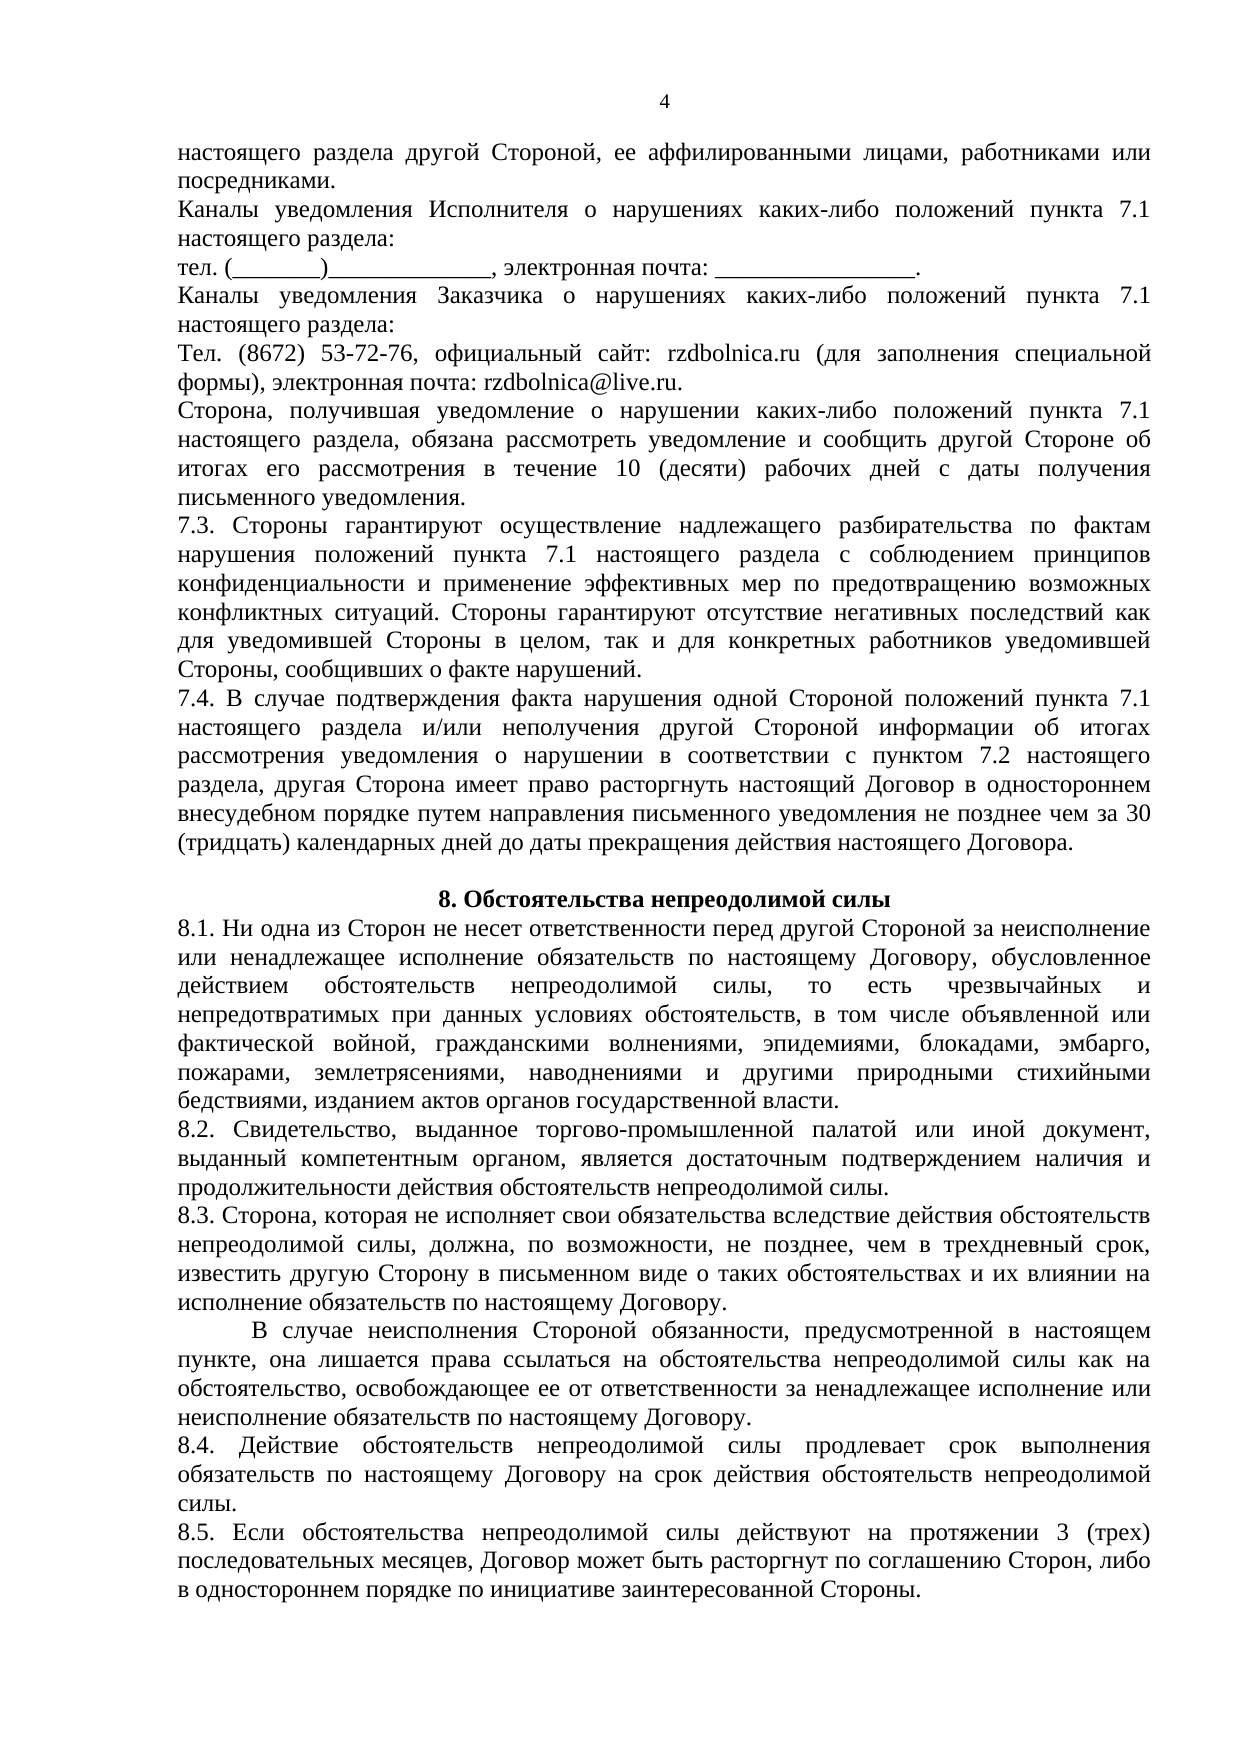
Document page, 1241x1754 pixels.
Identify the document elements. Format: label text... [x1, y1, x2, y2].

text 8.5. Если обстоятельства непреодолимой силы действуют на протяжении 3 (трех) последовательных месяцев, Договор может быть расторгнут по соглашению Сторон, либо в одностороннем порядке по инициативе заинтересованной Стороны. [177, 1517, 1152, 1603]
text Каналы уведомления Заказчика о нарушениях каких-либо положений пункта 7.1 настоящего раздела: [177, 281, 1152, 338]
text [177, 137, 1152, 194]
text 8.1. Ни одна из Сторон не несет ответственности перед другой Стороной за неисполнение или ненадлежащее исполнение обязательств по настоящему Договору, обусловленное действием обстоятельств непреодолимой силы, то есть чрезвычайных и непредотвратимых при данных условиях обстоятельств, в том числе объявленной или фактической войной, гражданскими волнениями, эпидемиями, блокадами, эмбарго, пожарами, землетрясениями, наводнениями и другими природными стихийными бедствиями, изданием актов органов государственной власти. [177, 913, 1152, 1114]
text 7.3. Стороны гарантируют осуществление надлежащего разбирательства по фактам нарушения положений пункта 7.1 настоящего раздела с соблюдением принципов конфиденциальности и применение эффективных мер по предотвращению возможных конфликтных ситуаций. Стороны гарантируют отсутствие негативных последствий как для уведомившей Стороны в целом, так и для конкретных работников уведомившей Стороны, сообщивших о факте нарушений. [177, 511, 1152, 683]
text Каналы уведомления Исполнителя о нарушениях каких-либо положений пункта 7.1 настоящего раздела: [177, 194, 1152, 252]
text 8. Обстоятельства непреодолимой силы [177, 884, 1152, 913]
text Тел. (8672) 53-72-76, официальный сайт: rzdbolnica.ru (для заполнения специальной формы), электронная почта: rzdbolnica@live.ru. [177, 338, 1152, 396]
text Сторона, получившая уведомление о нарушении каких-либо положений пункта 7.1 настоящего раздела, обязана рассмотреть уведомление и сообщить другой Стороне об итогах его рассмотрения в течение 10 (десяти) рабочих дней с даты получения письменного уведомления. [177, 396, 1152, 511]
text 8.3. Сторона, которая не исполняет свои обязательства вследствие действия обстоятельств непреодолимой силы, должна, по возможности, не позднее, чем в трехдневный срок, известить другую Сторону в письменном виде о таких обстоятельствах и их влиянии на исполнение обязательств по настоящему Договору. [177, 1201, 1152, 1316]
text 8.4. Действие обстоятельств непреодолимой силы продлевает срок выполнения обязательств по настоящему Договору на срок действия обстоятельств непреодолимой силы. [177, 1431, 1152, 1517]
text В случае неисполнения Стороной обязанности, предусмотренной в настоящем пункте, она лишается права ссылаться на обстоятельства непреодолимой силы как на обстоятельство, освобождающее ее от ответственности за ненадлежащее исполнение или неисполнение обязательств по настоящему Договору. [177, 1316, 1152, 1431]
text 7.4. В случае подтверждения факта нарушения одной Стороной положений пункта 7.1 настоящего раздела и/или неполучения другой Стороной информации об итогах рассмотрения уведомления о нарушении в соответствии с пунктом 7.2 настоящего раздела, другая Сторона имеет право расторгнуть настоящий Договор в одностороннем внесудебном порядке путем направления письменного уведомления не позднее чем за 30 (тридцать) календарных дней до даты прекращения действия настоящего Договора. [177, 683, 1152, 856]
text тел. (_______)_____________, электронная почта: ________________. [177, 252, 1152, 281]
text 8.2. Свидетельство, выданное торгово-промышленной палатой или иной документ, выданный компетентным органом, является достаточным подтверждением наличия и продолжительности действия обстоятельств непреодолимой силы. [177, 1114, 1152, 1201]
